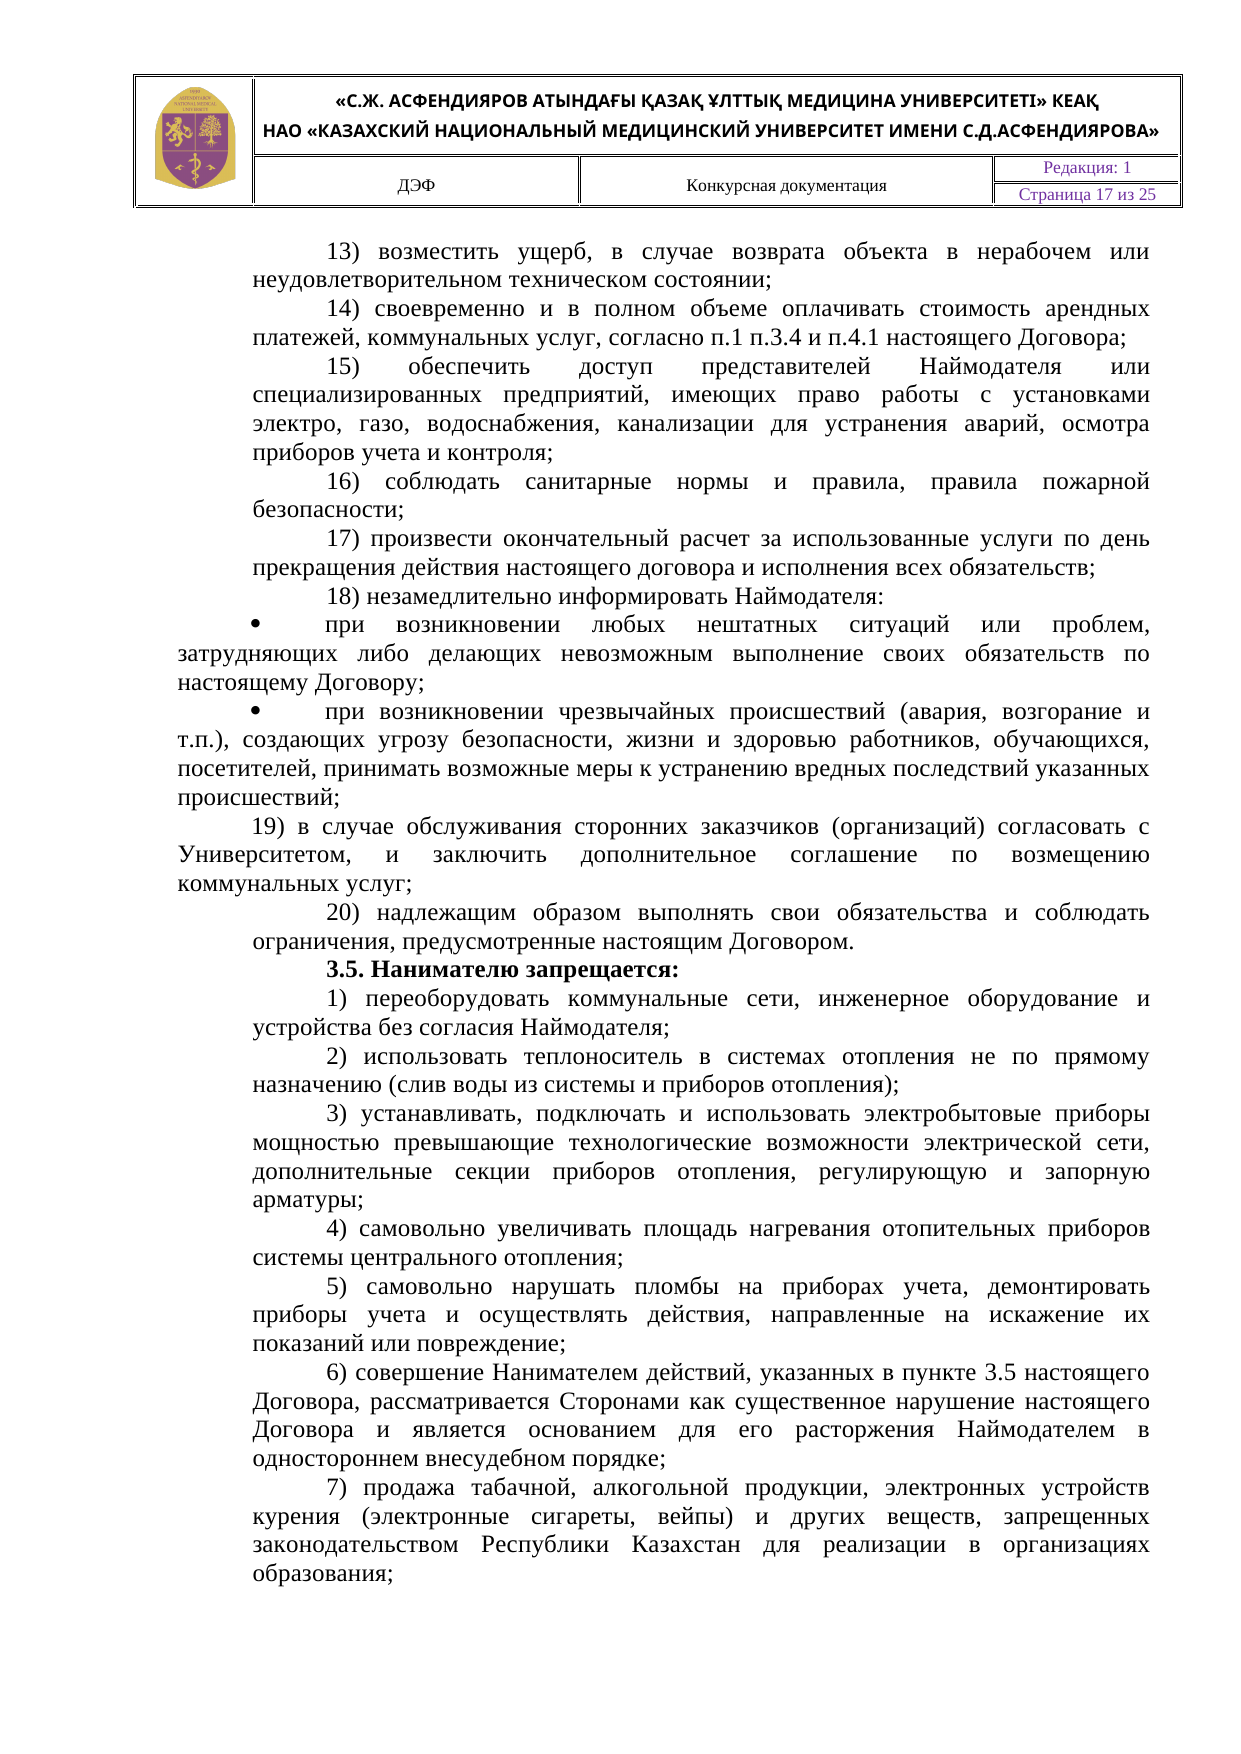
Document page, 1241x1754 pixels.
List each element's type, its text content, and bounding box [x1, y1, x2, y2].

text 4) самовольно увеличивать площадь нагревания отопительных приборов системы центрального отопления; [252, 1213, 1152, 1271]
text 3) устанавливать, подключать и использовать электробытовые приборы мощностью превышающие технологические возможности электрической сети, дополнительные секции приборов отопления, регулирующую и запорную арматуры; [252, 1098, 1152, 1213]
text 19) в случае обслуживания сторонних заказчиков (организаций) согласовать с Университетом, и заключить дополнительное соглашение по возмещению коммунальных услуг; [177, 811, 1152, 897]
text 20) надлежащим образом выполнять свои обязательства и соблюдать ограничения, предусмотренные настоящим Договором. [252, 897, 1152, 954]
text 2) использовать теплоноситель в системах отопления не по прямому назначению (слив воды из системы и приборов отопления); [252, 1041, 1152, 1098]
text 3.5. Нанимателю запрещается: [252, 954, 1152, 983]
text 16) соблюдать санитарные нормы и правила, правила пожарной безопасности; [252, 466, 1152, 523]
text 13) возместить ущерб, в случае возврата объекта в нерабочем или неудовлетворительном техническом состоянии; [252, 236, 1152, 293]
text 1) переоборудовать коммунальные сети, инженерное оборудование и устройства без согласия Наймодателя; [252, 983, 1152, 1041]
list при возникновении любых нештатных ситуаций или проблем, затрудняющих либо делающих невозможным выполнение своих обязательств по настоящему Договору; [177, 609, 1152, 696]
text 15) обеспечить доступ представителей Наймодателя или специализированных предприятий, имеющих право работы с установками электро, газо, водоснабжения, канализации для устранения аварий, осмотра приборов учета и контроля; [252, 351, 1152, 466]
list при возникновении чрезвычайных происшествий (авария, возгорание и т.п.), создающих угрозу безопасности, жизни и здоровью работников, обучающихся, посетителей, принимать возможные меры к устранению вредных последствий указанных происшествий; [177, 696, 1152, 811]
text 5) самовольно нарушать пломбы на приборах учета, демонтировать приборы учета и осуществлять действия, направленные на искажение их показаний или повреждение; [252, 1271, 1152, 1357]
text 7) продажа табачной, алкогольной продукции, электронных устройств курения (электронные сигареты, вейпы) и других веществ, запрещенных законодательством Республики Казахстан для реализации в организациях образования; [252, 1472, 1152, 1587]
text 6) совершение Нанимателем действий, указанных в пункте 3.5 настоящего Договора, рассматривается Сторонами как существенное нарушение настоящего Договора и является основанием для его расторжения Наймодателем в одностороннем внесудебном порядке; [252, 1357, 1152, 1472]
picture [146, 84, 239, 193]
text 18) незамедлительно информировать Наймодателя: [252, 581, 1152, 609]
text 14) своевременно и в полном объеме оплачивать стоимость арендных платежей, коммунальных услуг, согласно п.1 п.3.4 и п.4.1 настоящего Договора; [252, 293, 1152, 351]
text 17) произвести окончательный расчет за использованные услуги по день прекращения действия настоящего договора и исполнения всех обязательств; [252, 523, 1152, 581]
